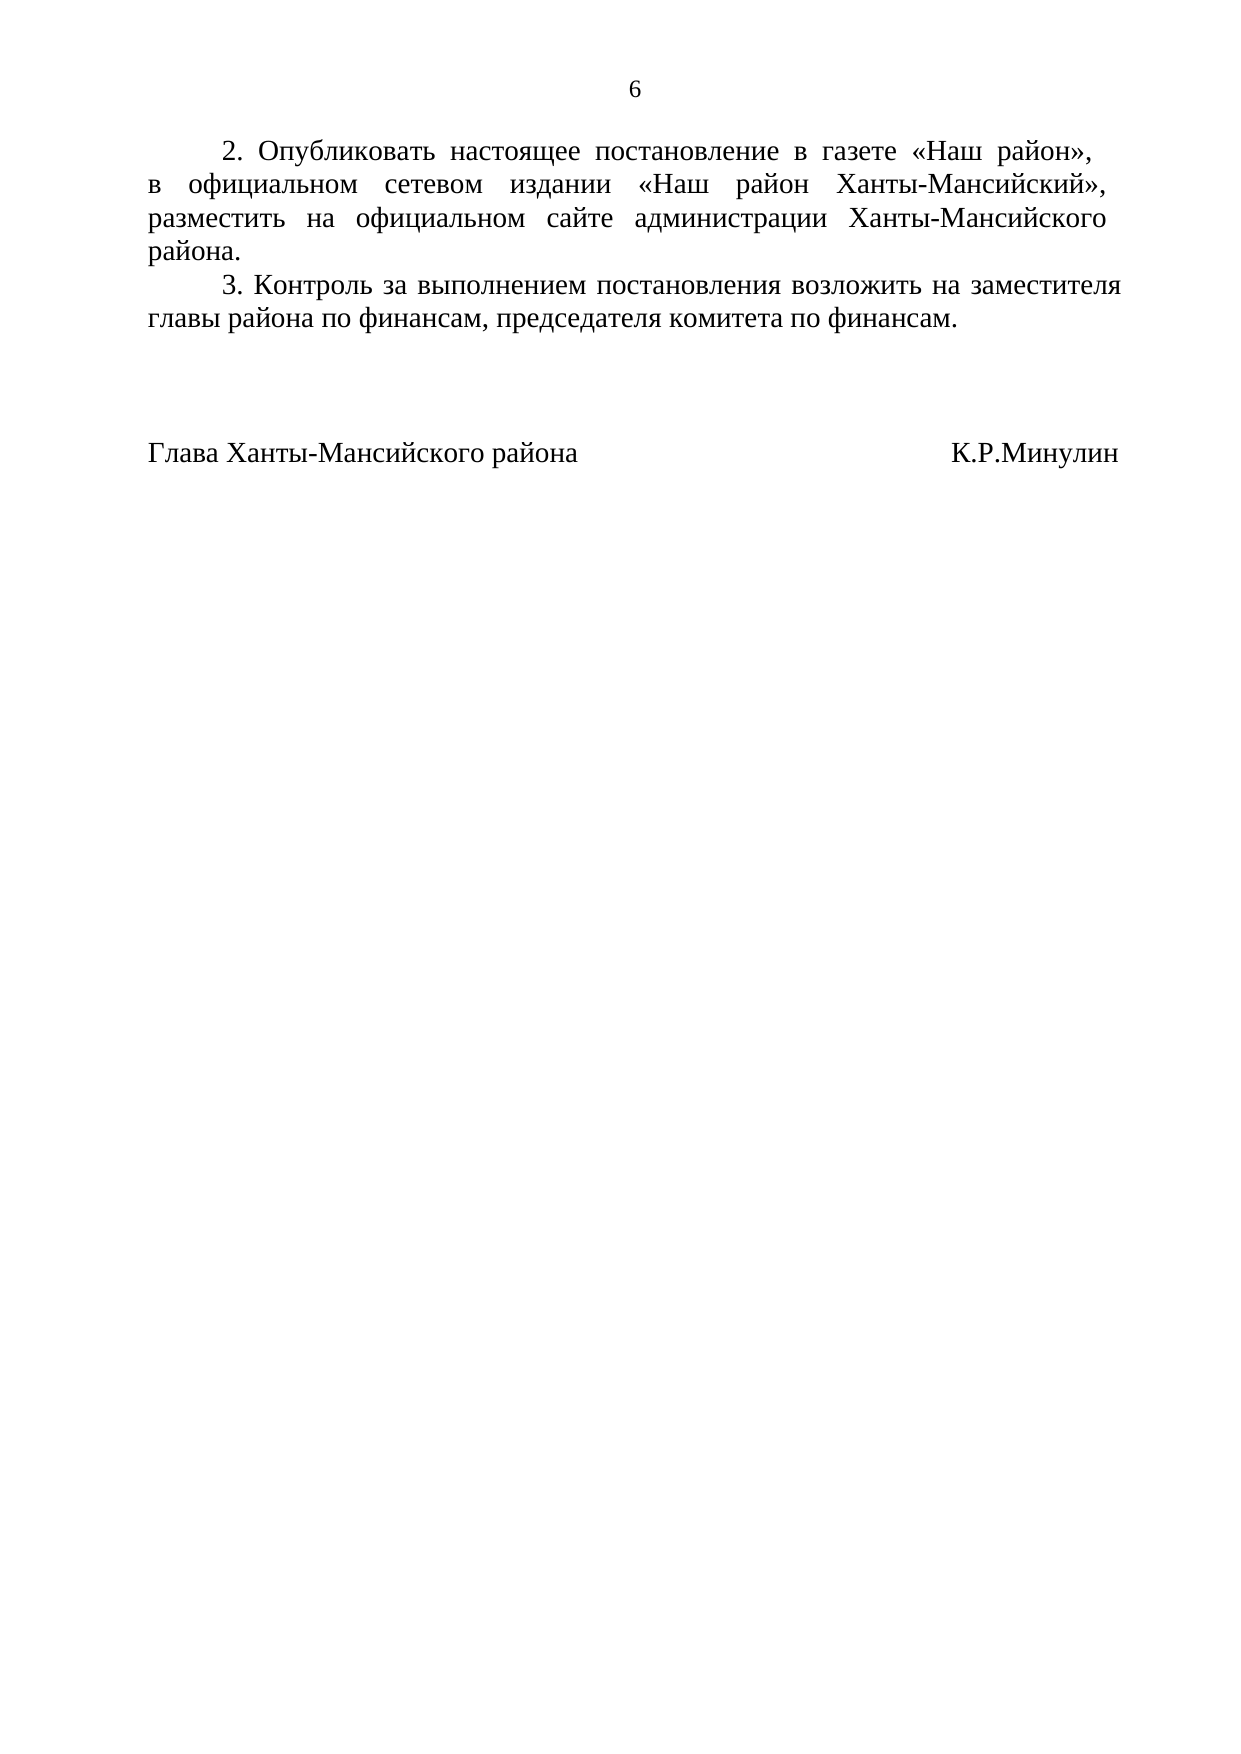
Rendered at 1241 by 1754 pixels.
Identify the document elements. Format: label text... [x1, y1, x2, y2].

title 3. Контроль за выполнением постановления возложить на заместителя главы района по финансам, председателя комитета по финансам. [148, 267, 1122, 334]
text Глава Ханты-Мансийского района К.Р.Минулин [148, 435, 1122, 468]
title 2. Опубликовать настоящее постановление в газете «Наш район», в официальном сетевом издании «Наш район Ханты-Мансийский», разместить на официальном сайте администрации Ханты-Мансийского района. [148, 133, 1107, 267]
